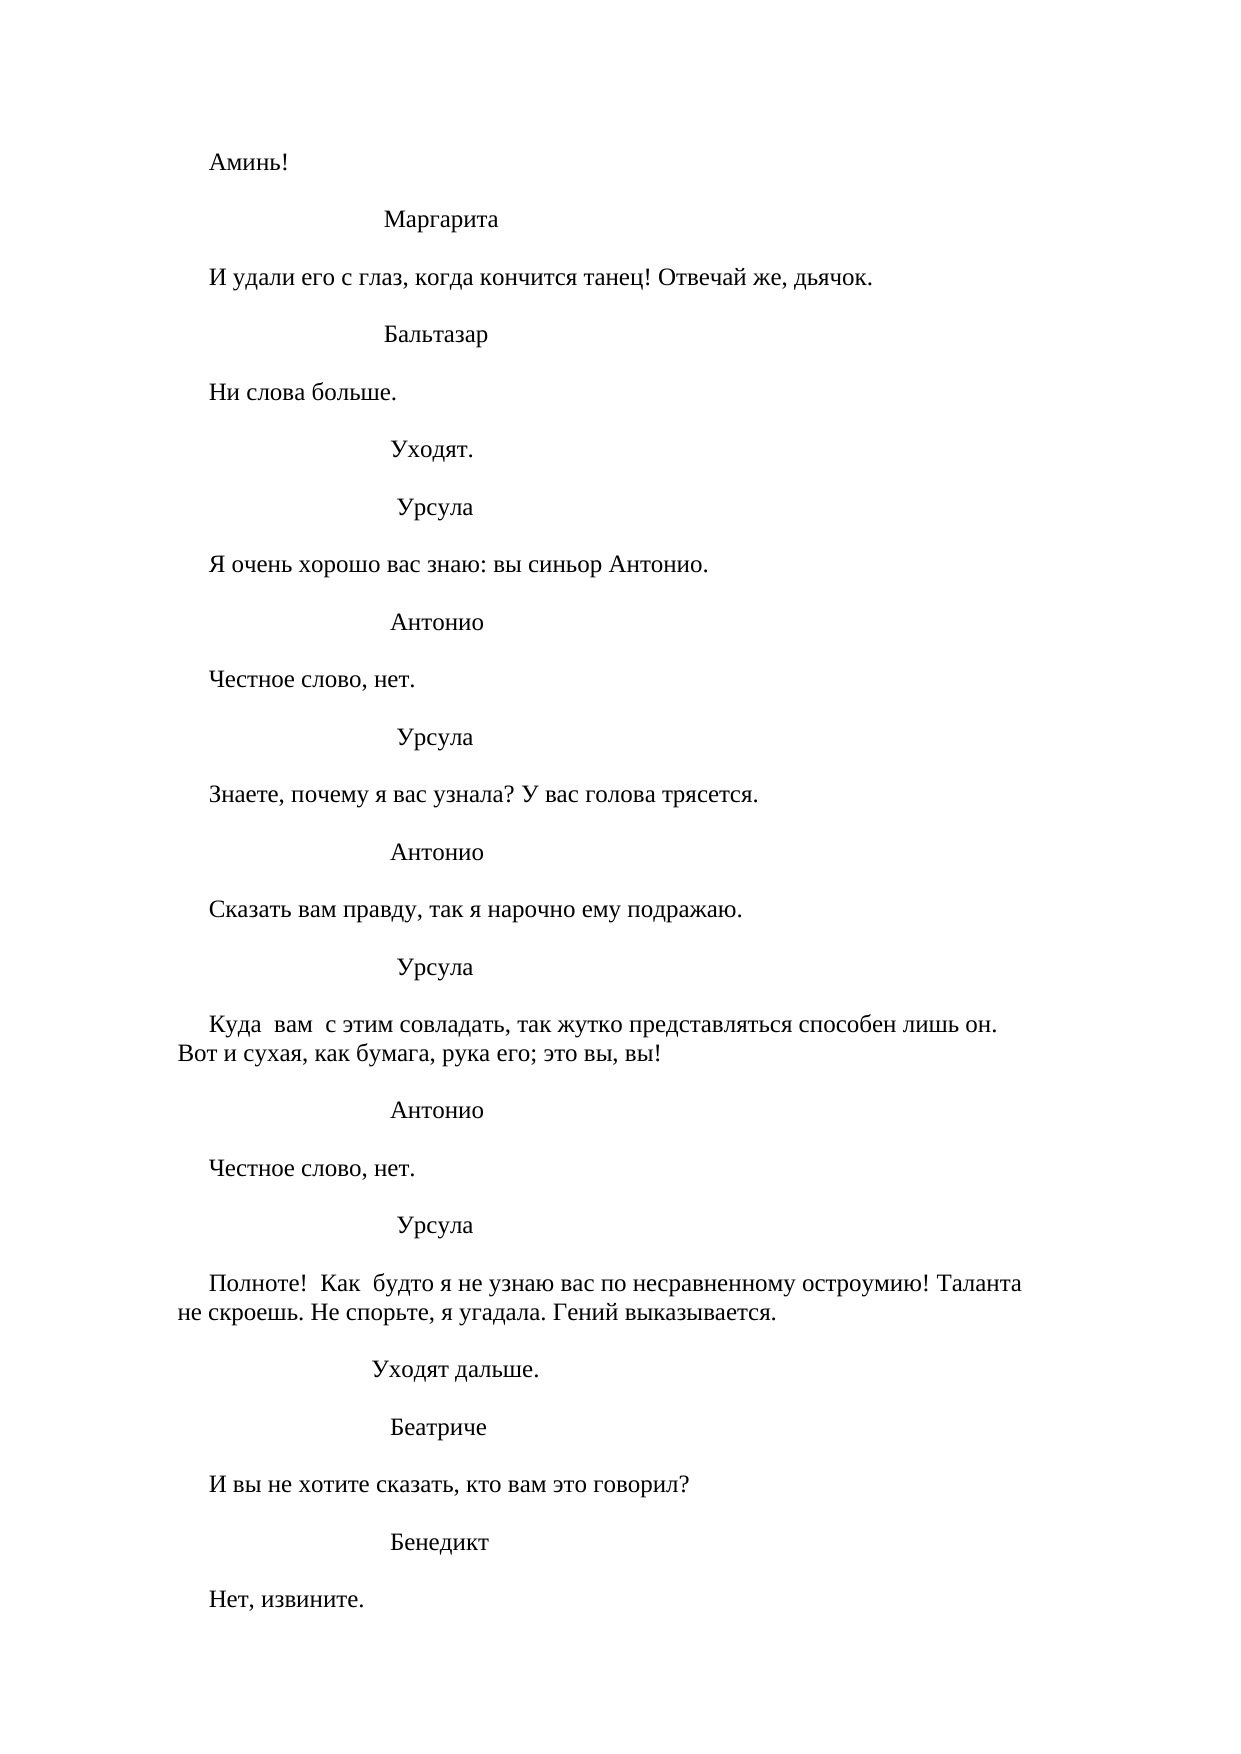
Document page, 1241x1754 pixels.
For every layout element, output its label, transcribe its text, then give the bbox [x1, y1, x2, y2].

text Беатpиче [177, 1412, 1152, 1441]
text Урсула [177, 1211, 1152, 1239]
text Ни слова больше. [177, 377, 1152, 406]
text И удали его с глаз, когда кончится танец! Отвечай же, дьячок. [177, 262, 1152, 291]
text Маргарита [177, 204, 1152, 233]
text Знаете, почему я вас узнала? У вас голова трясется. [177, 779, 1152, 808]
text Полноте! Как будто я не узнаю вас по несравненному остроумию! Таланта [177, 1268, 1152, 1297]
text Куда вам с этим совладать, так жутко представляться способен лишь он. [177, 1009, 1152, 1038]
text не скроешь. Не спорьте, я угадала. Гений выказывается. [177, 1297, 1152, 1326]
text Аминь! [177, 147, 1152, 176]
text Честное слово, нет. [177, 664, 1152, 693]
text Нет, извините. [177, 1584, 1152, 1613]
text Урсула [177, 722, 1152, 751]
text Уходят дальше. [177, 1354, 1152, 1383]
text И вы не хотите сказать, кто вам это говорил? [177, 1469, 1152, 1498]
text Вот и сухая, как бумага, рука его; это вы, вы! [177, 1038, 1152, 1067]
text Сказать вам правду, так я нарочно ему подражаю. [177, 894, 1152, 923]
text Урсула [177, 492, 1152, 521]
text Урсула [177, 952, 1152, 981]
text Антонио [177, 607, 1152, 636]
text Бенедикт [177, 1527, 1152, 1556]
text Антонио [177, 1096, 1152, 1124]
text Бальтазар [177, 319, 1152, 348]
text Я очень хорошо вас знаю: вы синьор Антонио. [177, 549, 1152, 578]
text Уходят. [177, 434, 1152, 463]
text Честное слово, нет. [177, 1153, 1152, 1182]
text Антонио [177, 837, 1152, 866]
